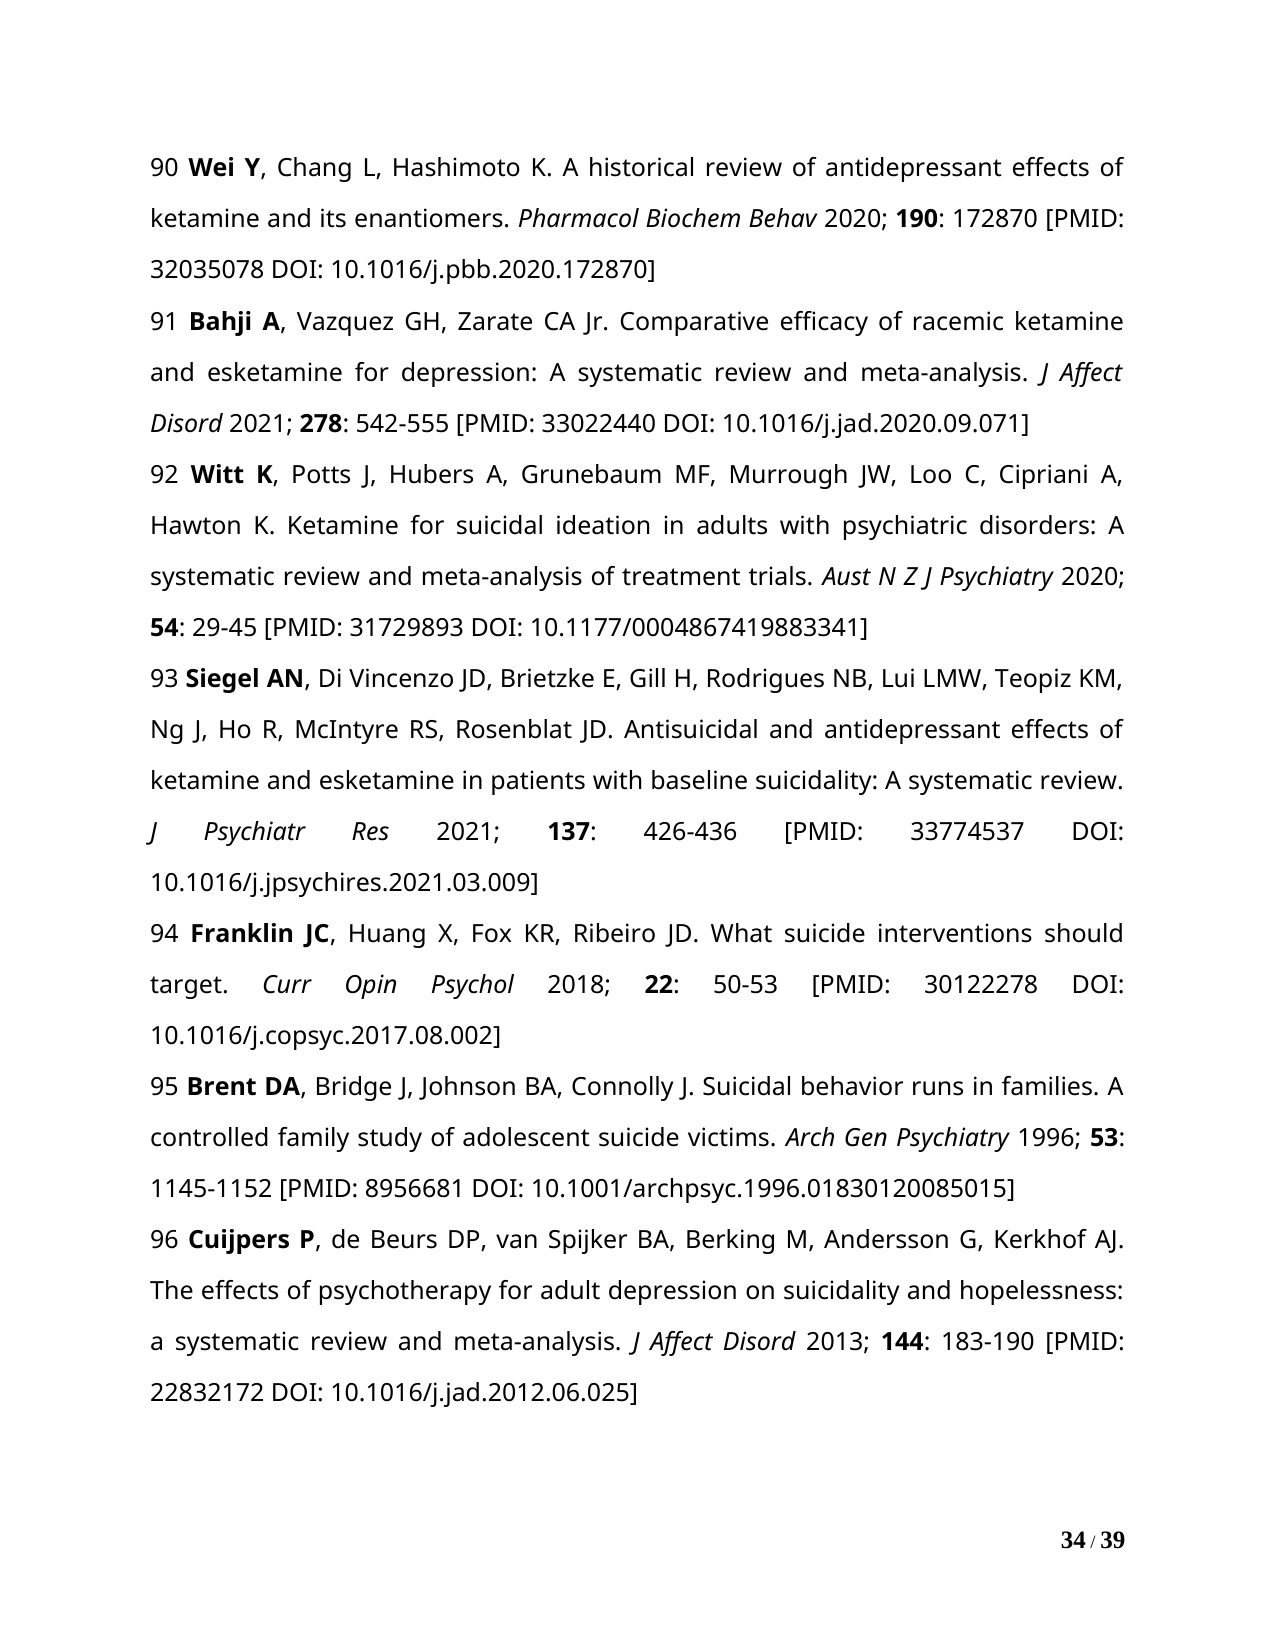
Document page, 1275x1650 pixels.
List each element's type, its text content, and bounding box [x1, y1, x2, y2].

text 90 Wei Y, Chang L, Hashimoto K. A historical review of antidepressant effects of ketamine and its enantiomers. Pharmacol Biochem Behav 2020; 190: 172870 [PMID: 32035078 DOI: 10.1016/j.pbb.2020.172870] [150, 150, 1125, 286]
text 96 Cuijpers P, de Beurs DP, van Spijker BA, Berking M, Andersson G, Kerkhof AJ. The effects of psychotherapy for adult depression on suicidality and hopelessness: a systematic review and meta-analysis. J Affect Disord 2013; 144: 183-190 [PMID: 22832172 DOI: 10.1016/j.jad.2012.06.025] [150, 1222, 1125, 1409]
text 91 Bahji A, Vazquez GH, Zarate CA Jr. Comparative efficacy of racemic ketamine and esketamine for depression: A systematic review and meta-analysis. J Affect Disord 2021; 278: 542-555 [PMID: 33022440 DOI: 10.1016/j.jad.2020.09.071] [150, 303, 1125, 439]
text 93 Siegel AN, Di Vincenzo JD, Brietzke E, Gill H, Rodrigues NB, Lui LMW, Teopiz KM, Ng J, Ho R, McIntyre RS, Rosenblat JD. Antisuicidal and antidepressant effects of ketamine and esketamine in patients with baseline suicidality: A systematic review. J Psychiatr Res 2021; 137: 426-436 [PMID: 33774537 DOI: 10.1016/j.jpsychires.2021.03.009] [150, 660, 1125, 899]
text 92 Witt K, Potts J, Hubers A, Grunebaum MF, Murrough JW, Loo C, Cipriani A, Hawton K. Ketamine for suicidal ideation in adults with psychiatric disorders: A systematic review and meta-analysis of treatment trials. Aust N Z J Psychiatry 2020; 54: 29-45 [PMID: 31729893 DOI: 10.1177/0004867419883341] [150, 456, 1125, 643]
text 94 Franklin JC, Huang X, Fox KR, Ribeiro JD. What suicide interventions should target. Curr Opin Psychol 2018; 22: 50-53 [PMID: 30122278 DOI: 10.1016/j.copsyc.2017.08.002] [150, 916, 1125, 1052]
text 95 Brent DA, Bridge J, Johnson BA, Connolly J. Suicidal behavior runs in families. A controlled family study of adolescent suicide victims. Arch Gen Psychiatry 1996; 53: 1145-1152 [PMID: 8956681 DOI: 10.1001/archpsyc.1996.01830120085015] [150, 1069, 1125, 1205]
